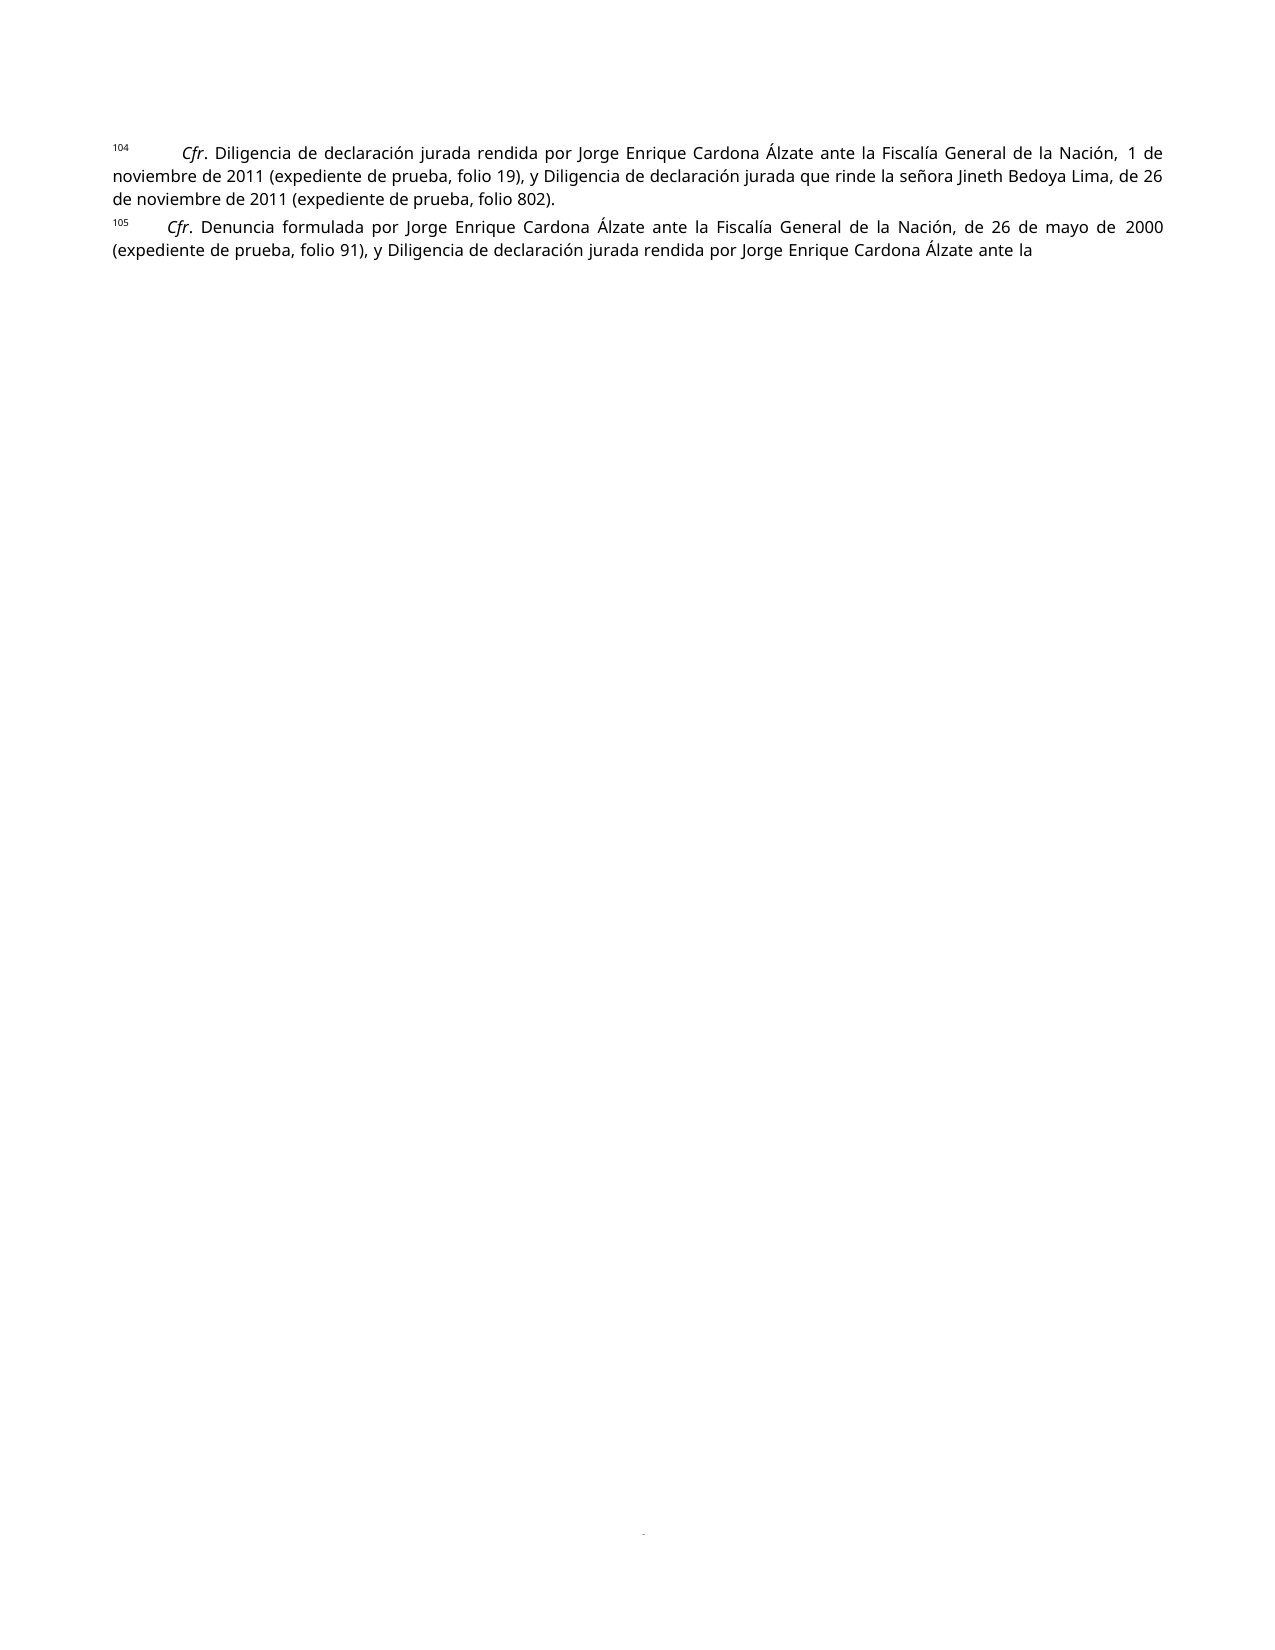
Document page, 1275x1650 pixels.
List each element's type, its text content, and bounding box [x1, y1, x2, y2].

text 105 Cfr. Denuncia formulada por Jorge Enrique Cardona Álzate ante la Fiscalía General de la Nación, de 26 de mayo de 2000 (expediente de prueba, folio 91), y Diligencia de declaración jurada rendida por Jorge Enrique Cardona Álzate ante la [112, 216, 1163, 261]
text 104 Cfr. Diligencia de declaración jurada rendida por Jorge Enrique Cardona Álzate ante la Fiscalía General de la Nación, 1 de noviembre de 2011 (expediente de prueba, folio 19), y Diligencia de declaración jurada que rinde la señora Jineth Bedoya Lima, de 26 de noviembre de 2011 (expediente de prueba, folio 802). [112, 142, 1163, 210]
